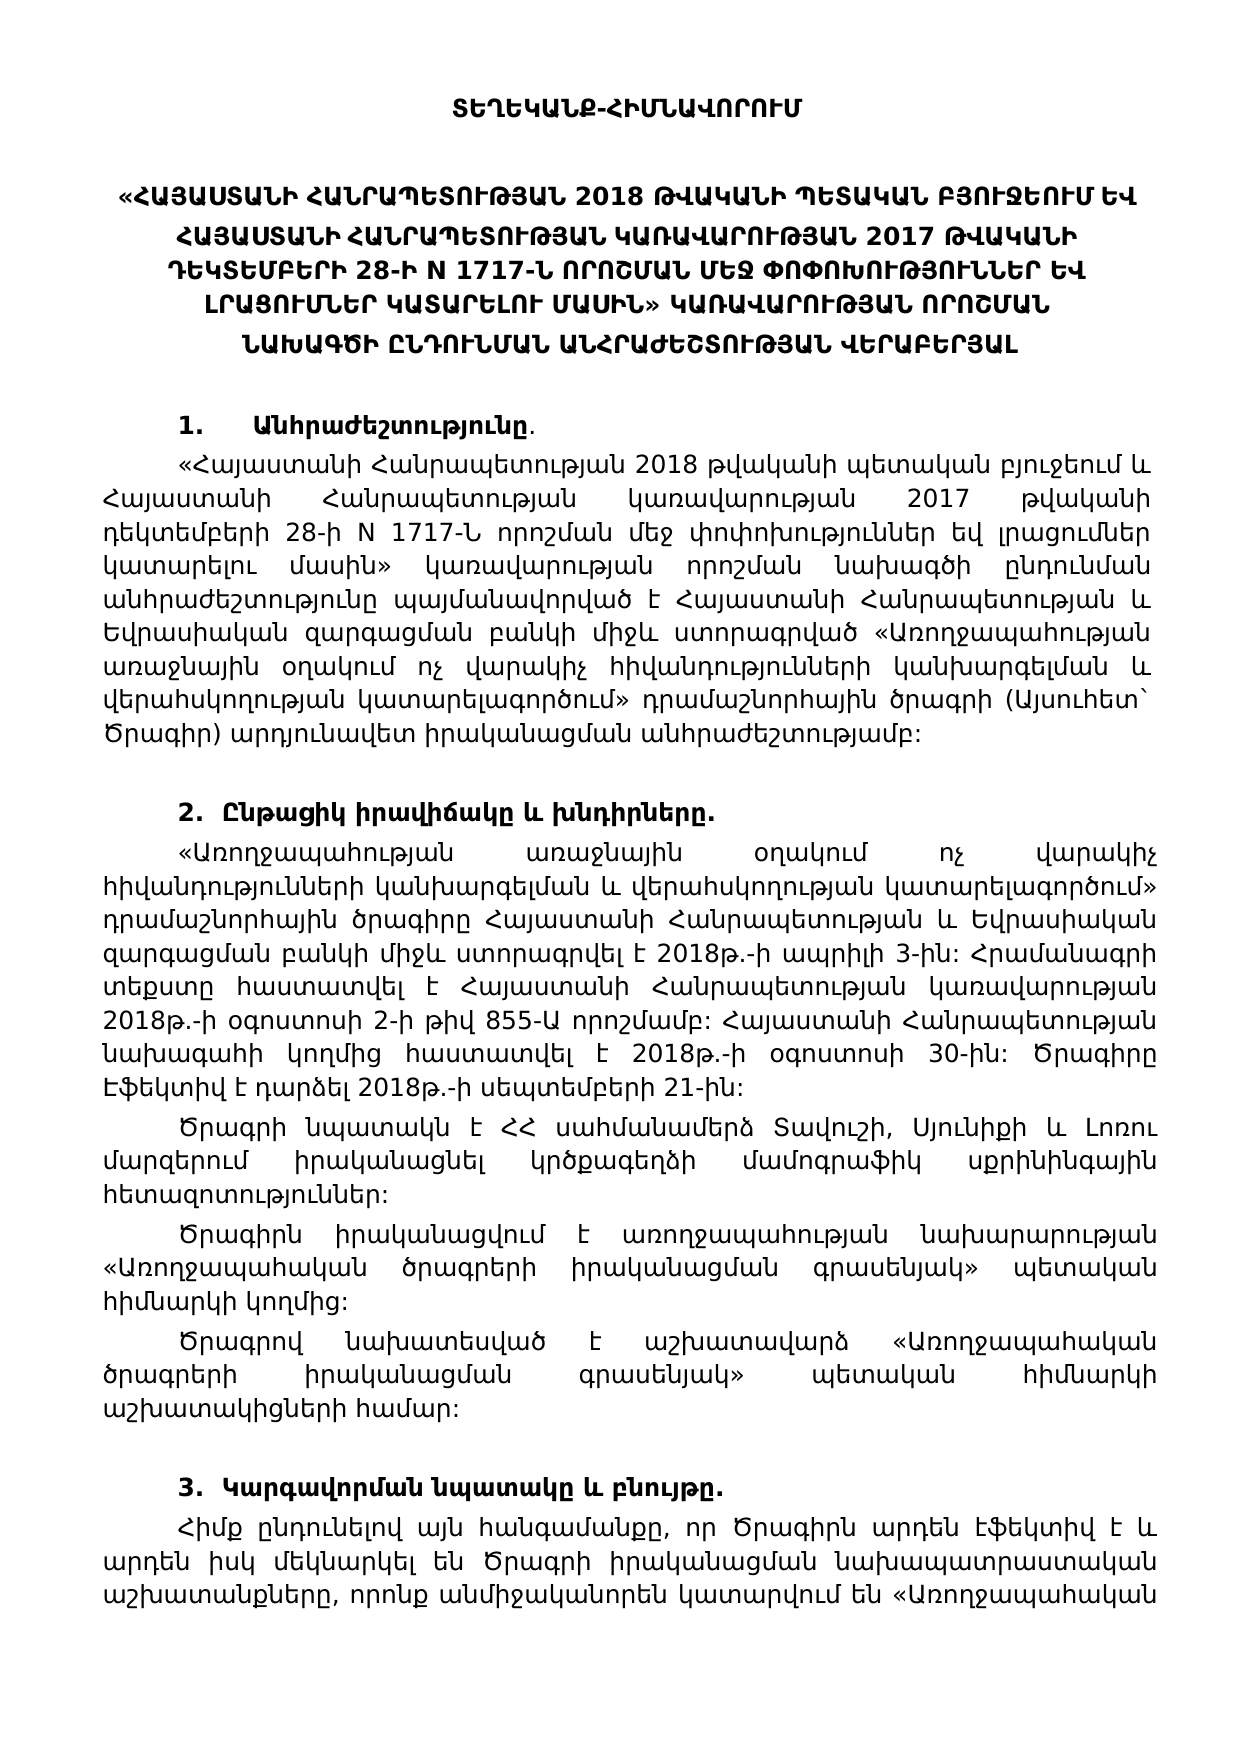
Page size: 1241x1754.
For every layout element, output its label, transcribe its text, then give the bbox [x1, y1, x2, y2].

text «Առողջապահության առաջնային օղակում ոչ վարակիչ հիվանդությունների կանխարգելման և վերահսկողության կատարելագործում» դրամաշնորհային ծրագիրը Հայաստանի Հանրապետության և Եվրասիական զարգացման բանկի միջև ստորագրվել է 2018թ.-ի ապրիլի 3-ին: Հրամանագրի տեքստը հաստատվել է Հայաստանի Հանրապետության կառավարության 2018թ.-ի օգոստոսի 2-ի թիվ 855-Ա որոշմամբ: Հայաստանի Հանրապետության նախագահի կողմից հաստատվել է 2018թ.-ի օգոստոսի 30-ին: Ծրագիրը Էֆեկտիվ է դարձել 2018թ.-ի սեպտեմբերի 21-ին: [102, 838, 1158, 1102]
list Կարգավորման նպատակը և բնույթը. [177, 1473, 1158, 1503]
text Ծրագրի նպատակն է ՀՀ սահմանամերձ Տավուշի, Սյունիքի և Լոռու մարզերում իրականացնել կրծքագեղձի մամոգրաֆիկ սքրինինգային հետազոտություններ: [102, 1113, 1158, 1209]
text Ծրագիրն իրականացվում է առողջապահության նախարարության «Առողջապահական ծրագրերի իրականացման գրասենյակ» պետական հիմնարկի կողմից: [102, 1220, 1158, 1316]
text Ծրագրով նախատեսված է աշխատավարձ «Առողջապահական ծրագրերի իրականացման գրասենյակ» պետական հիմնարկի աշխատակիցների համար: [102, 1327, 1158, 1423]
text նախագծի ընդունման անհրաժեշտության ՎԵՐԱԲԵՐՅԱԼ [102, 330, 1158, 359]
text ՏԵՂԵԿԱՆՔ-ՀԻՄՆԱՎՈՐՈՒՄ [102, 94, 1152, 123]
list Ընթացիկ իրավիճակը և խնդիրները. [177, 799, 1158, 828]
list «Հայաստանի Հանրապետության 2018 թվականի պետական բյուջեում և Հայաստանի Հանրապետության կառավարության 2017 թվականի դեկտեմբերի 28-ի N 1717-Ն որոշման մեջ փոփոխություններ եվ լրացումներ կատարելու մասին» կառավարության որոշման նախագծի ընդունման անհրաժեշտությունը պայմանավորված է Հայաստանի Հանրապետության և Եվրասիական զարգացման բանկի միջև ստորագրված «Առողջապահության առաջնային օղակում ոչ վարակիչ հիվանդությունների կանխարգելման և վերահսկողության կատարելագործում» դրամաշնորհային ծրագրի (Այսուհետ` Ծրագիր) արդյունավետ իրականացման անհրաժեշտությամբ: [102, 451, 1152, 748]
list Անհրաժեշտությունը. [102, 411, 1158, 440]
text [102, 1513, 1158, 1609]
text «ՀԱՅԱՍՏԱՆԻ ՀԱՆՐԱՊԵՏՈՒԹՅԱՆ 2018 ԹՎԱԿԱՆԻ ՊԵՏԱԿԱՆ ԲՅՈՒՋԵՈՒՄ ԵՎ ՀԱՅԱՍՏԱՆԻ ՀԱՆՐԱՊԵՏՈՒԹՅԱՆ ԿԱՌԱՎԱՐՈՒԹՅԱՆ 2017 ԹՎԱԿԱՆԻ ԴԵԿՏԵՄԲԵՐԻ 28-Ի N 1717-Ն ՈՐՈՇՄԱՆ ՄԵՋ ՓՈՓՈԽՈՒԹՅՈՒՆՆԵՐ ԵՎ ԼՐԱՑՈՒՄՆԵՐ ԿԱՏԱՐԵԼՈՒ ՄԱՍԻՆ» ԿԱՌԱՎԱՐՈՒԹՅԱՆ ՈՐՈՇՄԱՆ [102, 179, 1152, 319]
